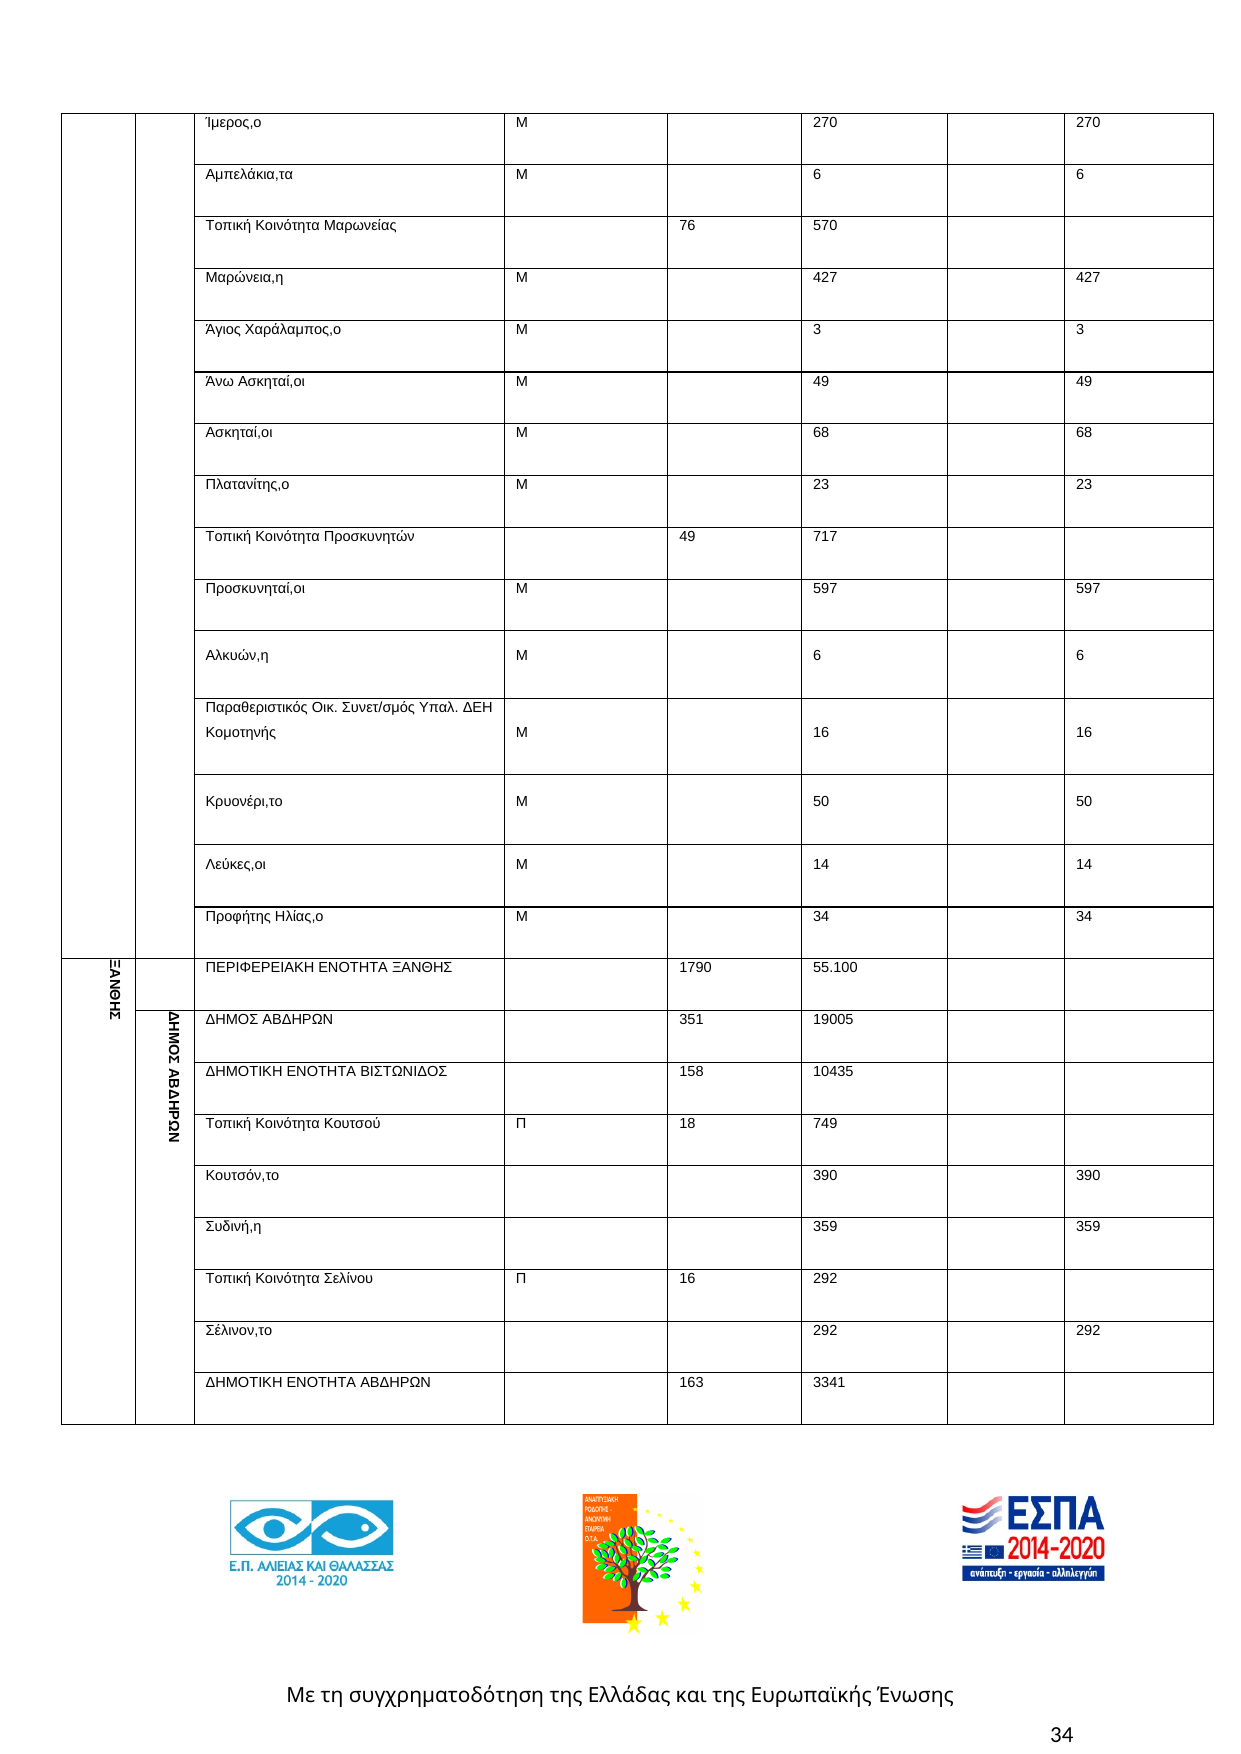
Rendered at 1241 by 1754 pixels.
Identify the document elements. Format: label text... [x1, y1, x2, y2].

table_cell 6 [802, 631, 947, 697]
table_cell Μ [505, 631, 667, 697]
table_cell ΔΗΜΟΤΙΚΗ ΕΝΟΤΗΤΑ ΑΒΔΗΡΩΝ [195, 1373, 504, 1424]
table_cell 292 [1065, 1322, 1213, 1372]
table_cell [948, 1115, 1064, 1165]
table_cell 6 [1065, 165, 1213, 216]
table_cell [668, 114, 801, 164]
table_cell [1065, 1115, 1213, 1165]
table_cell [948, 1218, 1064, 1269]
table_cell [505, 1011, 667, 1062]
table_cell [668, 165, 801, 216]
table_cell Ασκηταί,οι [195, 424, 504, 475]
table_cell 597 [802, 580, 947, 630]
table_cell 16 [802, 699, 947, 774]
table_cell Τοπική Κοινότητα Κουτσού [195, 1115, 504, 1165]
table_cell 18 [668, 1115, 801, 1165]
table_cell Τοπική Κοινότητα Μαρωνείας [195, 217, 504, 268]
table_cell [505, 1063, 667, 1113]
table_cell [505, 1218, 667, 1269]
table_cell [948, 321, 1064, 371]
table_cell 158 [668, 1063, 801, 1113]
table_cell 49 [802, 373, 947, 423]
table_cell Μ [505, 321, 667, 371]
table_cell 50 [1065, 775, 1213, 844]
table_cell 359 [802, 1218, 947, 1269]
table_cell 270 [1065, 114, 1213, 164]
table_cell [948, 424, 1064, 475]
table_cell 19005 [802, 1011, 947, 1062]
table_cell 351 [668, 1011, 801, 1062]
table_cell [948, 1063, 1064, 1113]
table_cell [668, 775, 801, 844]
table_cell [1065, 1373, 1213, 1424]
table_cell 163 [668, 1373, 801, 1424]
table_cell [1065, 1270, 1213, 1321]
table_cell ΔΗΜΟΣ ΑΒΔΗΡΩΝ [195, 1011, 504, 1062]
table_cell 50 [802, 775, 947, 844]
table_cell Άνω Ασκηταί,οι [195, 373, 504, 423]
table_cell Λεύκες,οι [195, 845, 504, 906]
table_cell Π [505, 1115, 667, 1165]
table_cell 23 [1065, 476, 1213, 527]
table_cell [1065, 959, 1213, 1010]
table_cell 390 [802, 1166, 947, 1217]
table_cell Παραθεριστικός Οικ. Συνετ/σμός Υπαλ. ΔΕΗ Κομοτηνής [195, 699, 504, 774]
table_cell [948, 476, 1064, 527]
table_cell Μ [505, 114, 667, 164]
table_cell [505, 959, 667, 1010]
table_cell Μ [505, 424, 667, 475]
table_cell [505, 1322, 667, 1372]
table_cell [505, 217, 667, 268]
table_cell Σέλινον,το [195, 1322, 504, 1372]
table_cell [668, 321, 801, 371]
table_cell [948, 631, 1064, 697]
table_cell [948, 217, 1064, 268]
table_cell 570 [802, 217, 947, 268]
picture [582, 1494, 703, 1634]
table_cell Μ [505, 580, 667, 630]
table_cell Κρυονέρι,το [195, 775, 504, 844]
table_cell Π [505, 1270, 667, 1321]
table_cell 3 [802, 321, 947, 371]
table_cell Πλατανίτης,ο [195, 476, 504, 527]
table_cell 14 [1065, 845, 1213, 906]
table_cell 3341 [802, 1373, 947, 1424]
table_cell [948, 775, 1064, 844]
table_cell Μ [505, 269, 667, 319]
table_cell 23 [802, 476, 947, 527]
table_cell [505, 528, 667, 578]
table_cell Μ [505, 699, 667, 774]
table_cell [948, 528, 1064, 578]
table_cell ΔΗΜΟΣ ΑΒΔΗΡΩΝ [136, 1011, 194, 1424]
table_cell Μ [505, 476, 667, 527]
table_cell Αλκυών,η [195, 631, 504, 697]
table_cell [948, 1322, 1064, 1372]
table_cell Προσκυνηταί,οι [195, 580, 504, 630]
table_cell 6 [1065, 631, 1213, 697]
table_cell ΞΑΝΘΗΣ [62, 959, 135, 1424]
table_cell 1790 [668, 959, 801, 1010]
table_cell 3 [1065, 321, 1213, 371]
table_cell [668, 1166, 801, 1217]
table_cell 76 [668, 217, 801, 268]
table_cell Μ [505, 165, 667, 216]
table_cell [948, 165, 1064, 216]
table_cell [948, 1373, 1064, 1424]
table_cell ΠΕΡΙΦΕΡΕΙΑΚΗ ΕΝΟΤΗΤΑ ΞΑΝΘΗΣ [195, 959, 504, 1010]
table_cell 597 [1065, 580, 1213, 630]
table_cell 49 [1065, 373, 1213, 423]
table_cell [1065, 1011, 1213, 1062]
table_cell Μαρώνεια,η [195, 269, 504, 319]
table_cell [668, 476, 801, 527]
table_cell [948, 959, 1064, 1010]
table_cell [948, 908, 1064, 958]
table_cell Ίμερος,ο [195, 114, 504, 164]
table_cell [505, 1166, 667, 1217]
table_cell 16 [1065, 699, 1213, 774]
table_cell [668, 908, 801, 958]
table_cell Μ [505, 775, 667, 844]
table_cell Μ [505, 845, 667, 906]
table_cell [668, 269, 801, 319]
table_cell [668, 373, 801, 423]
table_cell [668, 1322, 801, 1372]
table_cell [668, 580, 801, 630]
table_cell 68 [802, 424, 947, 475]
table_cell [668, 845, 801, 906]
table_cell [1065, 217, 1213, 268]
table_cell 427 [802, 269, 947, 319]
table_cell [505, 1373, 667, 1424]
table_cell 16 [668, 1270, 801, 1321]
table_cell Αμπελάκια,τα [195, 165, 504, 216]
table_cell 717 [802, 528, 947, 578]
picture [958, 1493, 1108, 1583]
table_cell [668, 1218, 801, 1269]
table_cell [1065, 1063, 1213, 1113]
table_cell Τοπική Κοινότητα Σελίνου [195, 1270, 504, 1321]
table_cell 10435 [802, 1063, 947, 1113]
table_cell [948, 269, 1064, 319]
table_cell 6 [802, 165, 947, 216]
table_cell [948, 580, 1064, 630]
table_cell [948, 1270, 1064, 1321]
table_cell [668, 699, 801, 774]
table_cell 359 [1065, 1218, 1213, 1269]
table_cell [948, 1011, 1064, 1062]
table_cell 14 [802, 845, 947, 906]
table_cell 390 [1065, 1166, 1213, 1217]
table_cell Συδινή,η [195, 1218, 504, 1269]
table_cell Μ [505, 373, 667, 423]
table_cell ΔΗΜΟΤΙΚΗ ΕΝΟΤΗΤΑ ΒΙΣΤΩΝΙΔΟΣ [195, 1063, 504, 1113]
table_cell 270 [802, 114, 947, 164]
picture [227, 1496, 396, 1589]
table_cell [136, 959, 194, 1010]
table_cell 68 [1065, 424, 1213, 475]
table_cell 427 [1065, 269, 1213, 319]
table_cell 55.100 [802, 959, 947, 1010]
table_cell 49 [668, 528, 801, 578]
table_cell [948, 1166, 1064, 1217]
table_cell 749 [802, 1115, 947, 1165]
table_cell 292 [802, 1270, 947, 1321]
table_cell [948, 373, 1064, 423]
table_cell [1065, 528, 1213, 578]
table_cell Άγιος Χαράλαμπος,ο [195, 321, 504, 371]
table_cell [948, 114, 1064, 164]
table_cell [948, 699, 1064, 774]
table_cell Μ [505, 908, 667, 958]
table_cell Κουτσόν,το [195, 1166, 504, 1217]
table_cell [668, 424, 801, 475]
table_cell 292 [802, 1322, 947, 1372]
table_cell [948, 845, 1064, 906]
table_cell Προφήτης Ηλίας,ο [195, 908, 504, 958]
table_cell 34 [802, 908, 947, 958]
table_cell [668, 631, 801, 697]
table_cell 34 [1065, 908, 1213, 958]
table_cell Τοπική Κοινότητα Προσκυνητών [195, 528, 504, 578]
